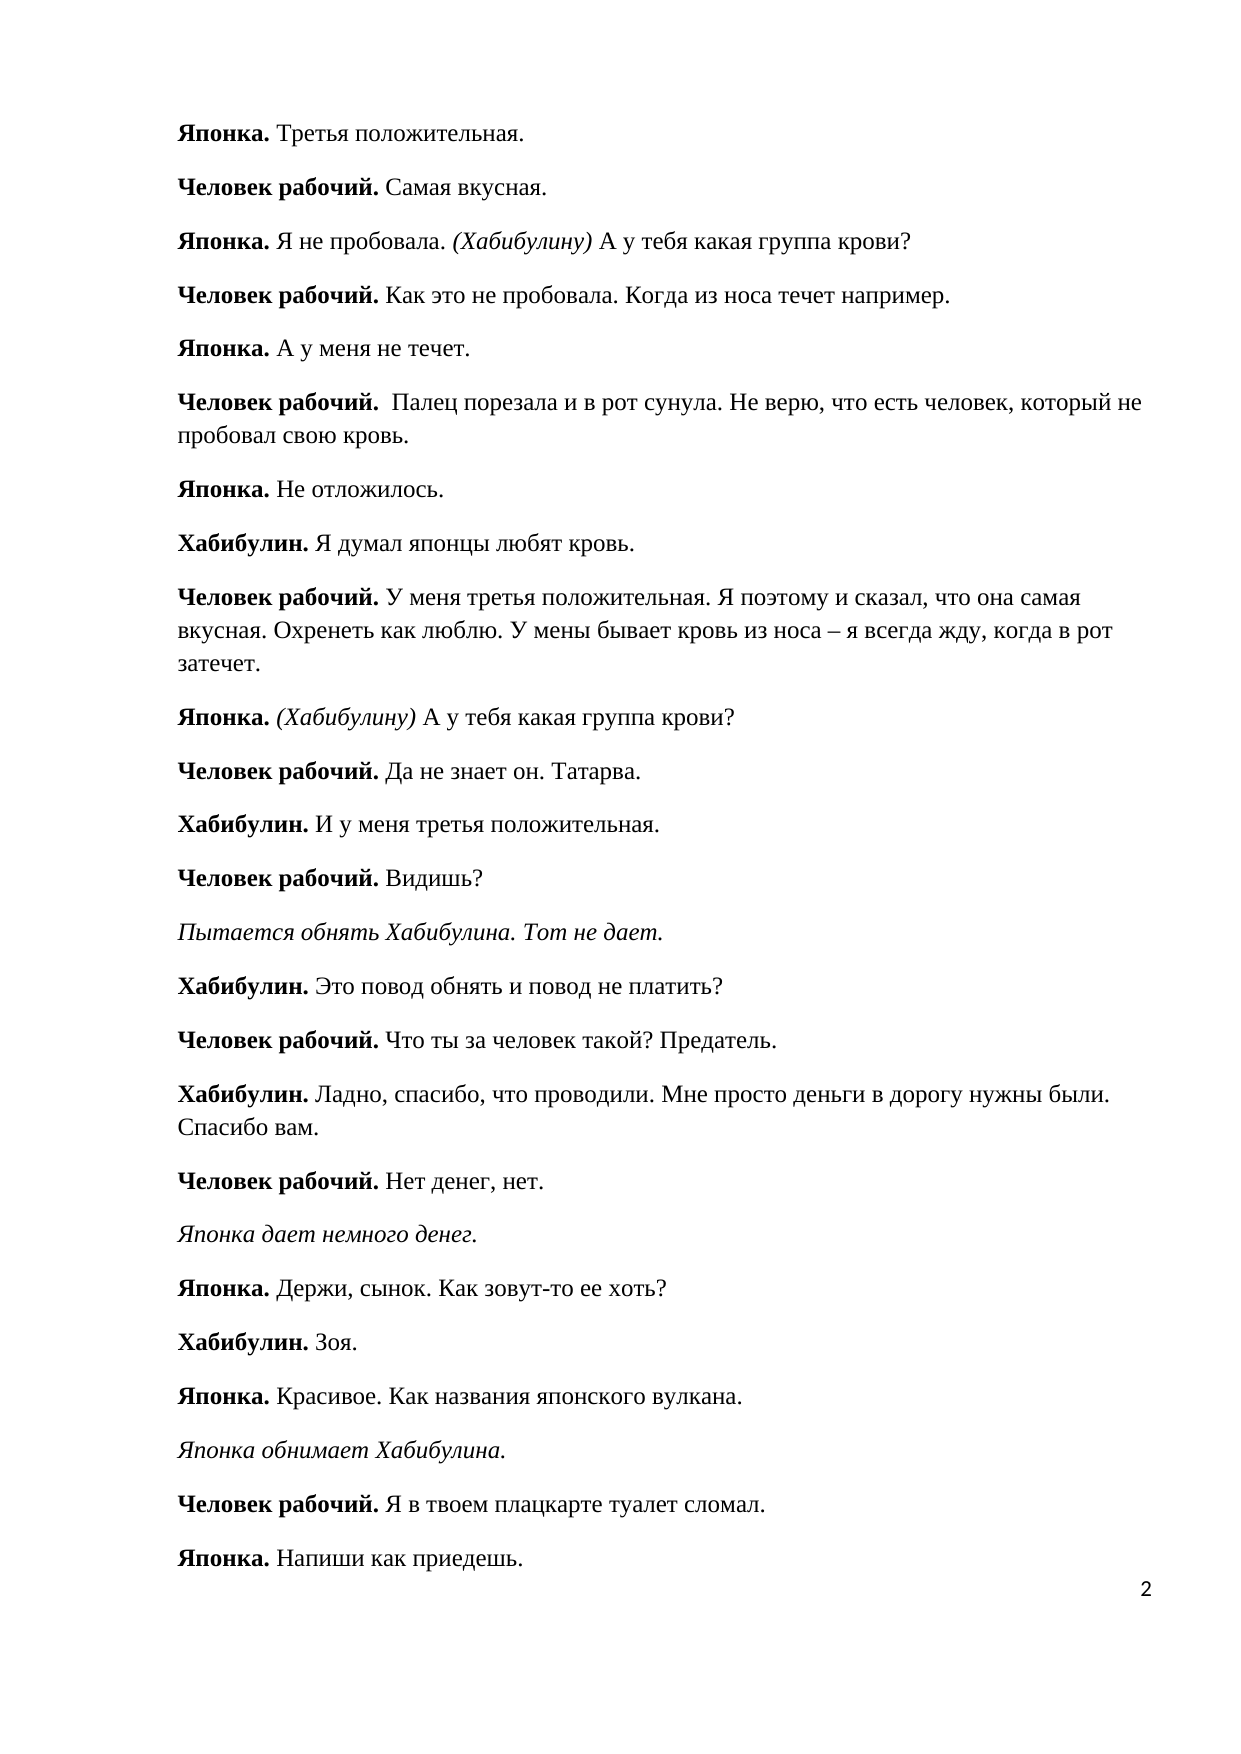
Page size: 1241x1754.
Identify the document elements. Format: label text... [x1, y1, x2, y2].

text Японка. Я не пробовала. (Хабибулину) А у тебя какая группа крови? [177, 226, 1152, 254]
text Хабибулин. Я думал японцы любят кровь. [177, 528, 1152, 557]
text Японка дает немного денег. [177, 1219, 1152, 1248]
text Японка обнимает Хабибулина. [177, 1435, 1152, 1464]
text Человек рабочий. Нет денег, нет. [177, 1166, 1152, 1194]
text Японка. Напиши как приедешь. [177, 1543, 1152, 1571]
text Человек рабочий. Видишь? [177, 863, 1152, 892]
text Японка. Красивое. Как названия японского вулкана. [177, 1381, 1152, 1410]
text Японка. А у меня не течет. [177, 333, 1152, 362]
text Человек рабочий. Палец порезала и в рот сунула. Не верю, что есть человек, который не пробовал свою кровь. [177, 387, 1152, 449]
text Хабибулин. И у меня третья положительная. [177, 809, 1152, 838]
text Человек рабочий. Как это не пробовала. Когда из носа течет например. [177, 280, 1152, 308]
text Японка. Держи, сынок. Как зовут-то ее хоть? [177, 1273, 1152, 1302]
text Человек рабочий. Что ты за человек такой? Предатель. [177, 1025, 1152, 1054]
text Человек рабочий. Самая вкусная. [177, 172, 1152, 201]
text Пытается обнять Хабибулина. Тот не дает. [177, 917, 1152, 946]
text Японка. Не отложилось. [177, 474, 1152, 503]
text Человек рабочий. Да не знает он. Татарва. [177, 756, 1152, 784]
text Хабибулин. Зоя. [177, 1327, 1152, 1356]
text Хабибулин. Это повод обнять и повод не платить? [177, 971, 1152, 1000]
text Человек рабочий. У меня третья положительная. Я поэтому и сказал, что она самая вкусная. Охренеть как люблю. У мены бывает кровь из носа – я всегда жду, когда в рот затечет. [177, 582, 1152, 677]
text Человек рабочий. Я в твоем плацкарте туалет сломал. [177, 1489, 1152, 1518]
text Хабибулин. Ладно, спасибо, что проводили. Мне просто деньги в дорогу нужны были. Спасибо вам. [177, 1079, 1152, 1141]
text Японка. (Хабибулину) А у тебя какая группа крови? [177, 702, 1152, 731]
text Японка. Третья положительная. [177, 118, 1152, 147]
